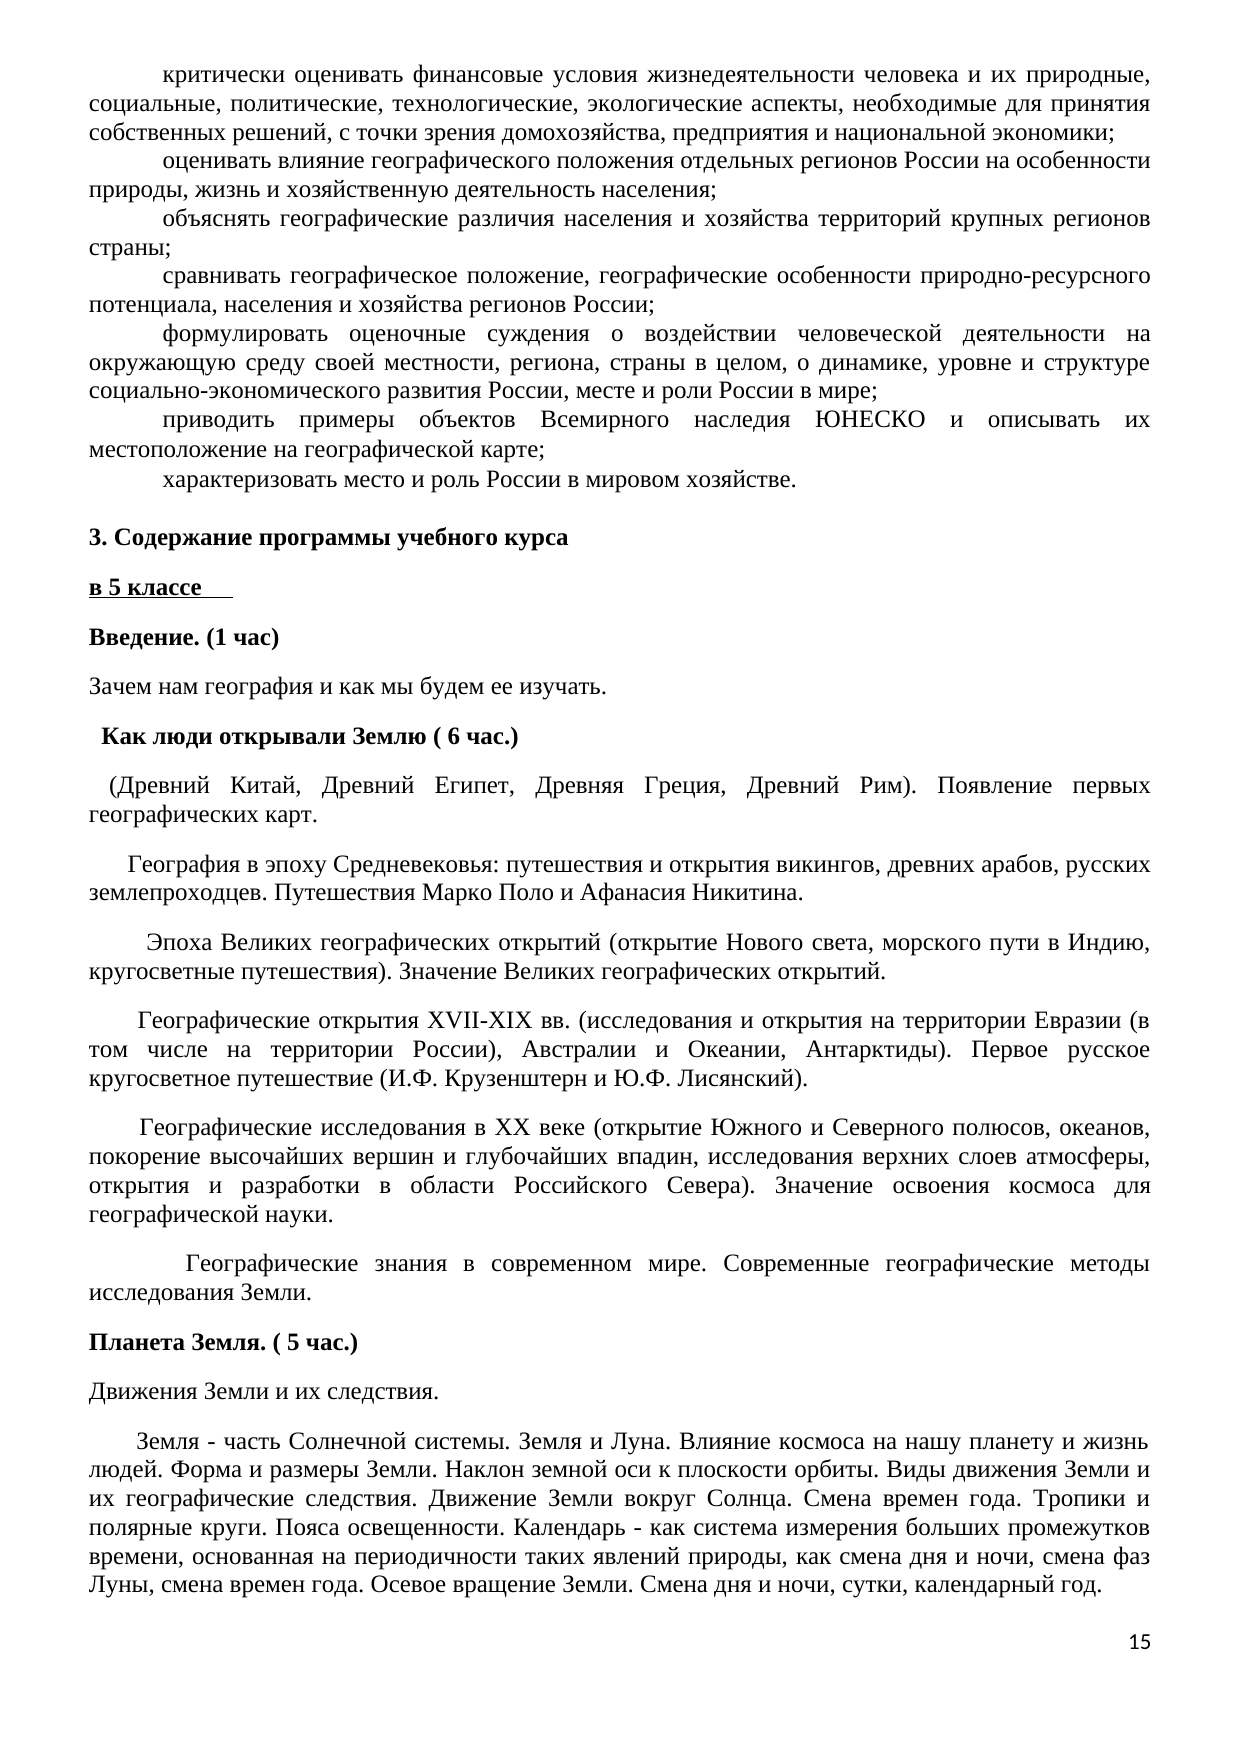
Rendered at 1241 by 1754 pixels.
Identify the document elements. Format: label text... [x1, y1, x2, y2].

text Планета Земля. ( 5 час.) [89, 1327, 1152, 1355]
text Земля - часть Солнечной системы. Земля и Луна. Влияние космоса на нашу планету и жизнь людей. Форма и размеры Земли. Наклон земной оси к плоскости орбиты. Виды движения Земли и их географические следствия. Движение Земли вокруг Солнца. Смена времен года. Тропики и полярные круги. Пояса освещенности. Календарь - как система измерения больших промежутков времени, основанная на периодичности таких явлений природы, как смена дня и ночи, смена фаз Луны, смена времен года. Осевое вращение Земли. Смена дня и ночи, сутки, календарный год. [89, 1426, 1152, 1598]
text объяснять географические различия населения и хозяйства территорий крупных регионов страны; [89, 203, 1152, 260]
text Географические открытия XVII-XIX вв. (исследования и открытия на территории Евразии (в том числе на территории России), Австралии и Океании, Антарктиды). Первое русское кругосветное путешествие (И.Ф. Крузенштерн и Ю.Ф. Лисянский). [89, 1005, 1152, 1092]
text Движения Земли и их следствия. [89, 1376, 1152, 1405]
text характеризовать место и роль России в мировом хозяйстве. [89, 464, 1152, 494]
text Географические знания в современном мире. Современные географические методы исследования Земли. [89, 1248, 1152, 1306]
text (Древний Китай, Древний Египет, Древняя Греция, Древний Рим). Появление первых географических карт. [89, 770, 1152, 828]
text Зачем нам география и как мы будем ее изучать. [89, 671, 1152, 700]
text Эпоха Великих географических открытий (открытие Нового света, морского пути в Индию, кругосветные путешествия). Значение Великих географических открытий. [89, 927, 1152, 984]
text в 5 классе [89, 572, 1152, 601]
text критически оценивать финансовые условия жизнедеятельности человека и их природные, социальные, политические, технологические, экологические аспекты, необходимые для принятия собственных решений, с точки зрения домохозяйства, предприятия и национальной экономики; [89, 59, 1152, 145]
text Введение. (1 час) [89, 622, 1152, 650]
text География в эпоху Средневековья: путешествия и открытия викингов, древних арабов, русских землепроходцев. Путешествия Марко Поло и Афанасия Никитина. [89, 849, 1152, 906]
text сравнивать географическое положение, географические особенности природно-ресурсного потенциала, населения и хозяйства регионов России; [89, 260, 1152, 318]
text Географические исследования в ХХ веке (открытие Южного и Северного полюсов, океанов, покорение высочайших вершин и глубочайших впадин, исследования верхних слоев атмосферы, открытия и разработки в области Российского Севера). Значение освоения космоса для географической науки. [89, 1112, 1152, 1227]
text 3. Содержание программы учебного курса [89, 522, 1152, 551]
text оценивать влияние географического положения отдельных регионов России на особенности природы, жизнь и хозяйственную деятельность населения; [89, 145, 1152, 203]
text формулировать оценочные суждения о воздействии человеческой деятельности на окружающую среду своей местности, региона, страны в целом, о динамике, уровне и структуре социально-экономического развития России, месте и роли России в мире; [89, 318, 1152, 404]
text приводить примеры объектов Всемирного наследия ЮНЕСКО и описывать их местоположение на географической карте; [89, 404, 1152, 464]
text Как люди открывали Землю ( 6 час.) [89, 721, 1152, 749]
